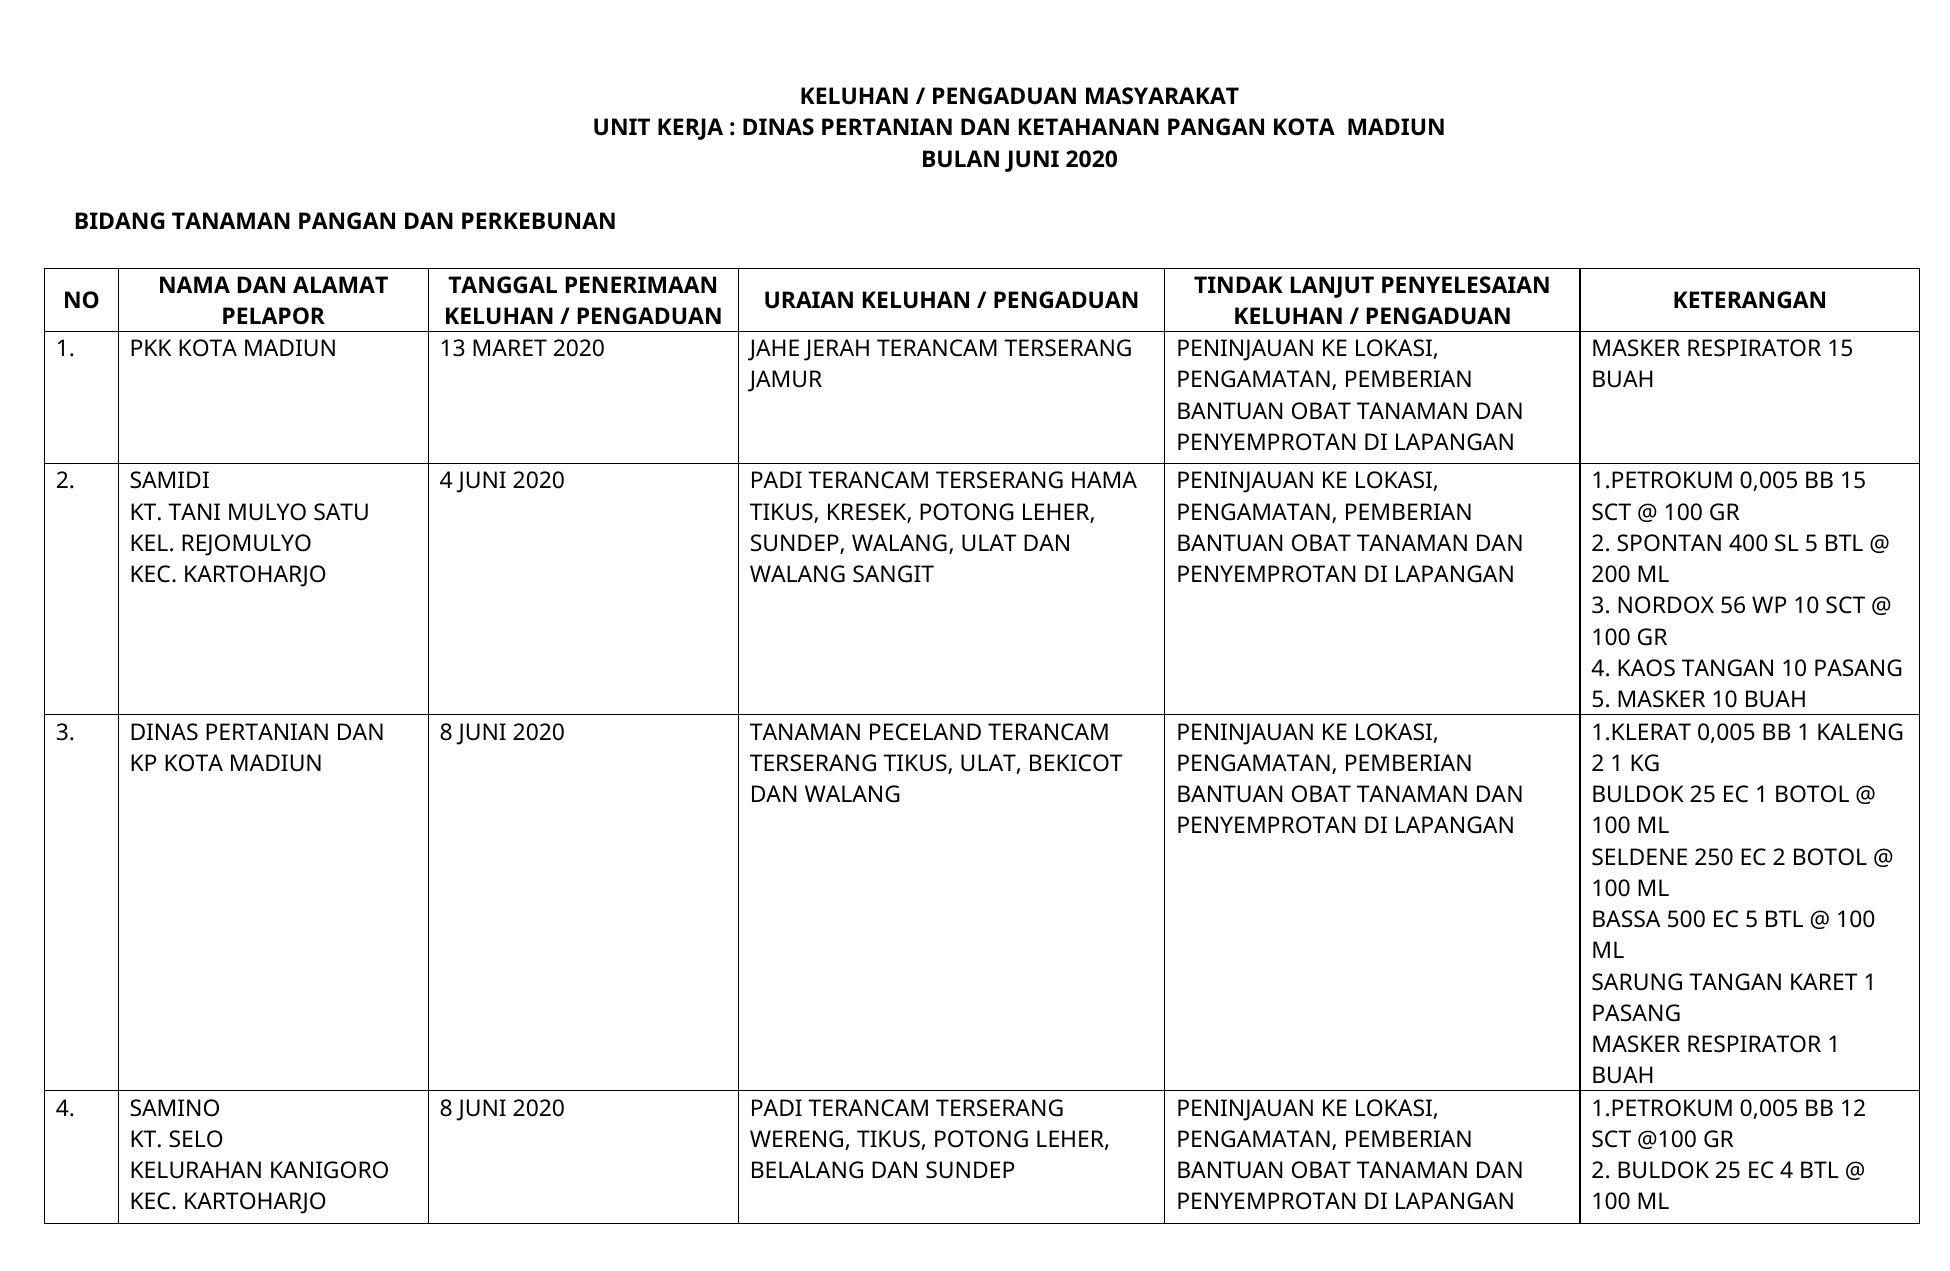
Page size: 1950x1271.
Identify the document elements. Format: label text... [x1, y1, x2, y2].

table_cell JAHE JERAH TERANCAM TERSERANG JAMUR [739, 332, 1164, 463]
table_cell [1165, 1091, 1579, 1223]
table_cell 1. [45, 332, 118, 463]
table_cell 2. [45, 464, 118, 714]
text UNIT KERJA : DINAS PERTANIAN DAN KETAHANAN PANGAN KOTA MADIUN [177, 111, 1861, 143]
table_cell PADI TERANCAM TERSERANG HAMA TIKUS, KRESEK, POTONG LEHER, SUNDEP, WALANG, ULAT DAN WALANG SANGIT [739, 464, 1164, 714]
table_cell DINAS PERTANIAN DAN KP KOTA MADIUN [119, 715, 428, 1090]
table_header URAIAN KELUHAN / PENGADUAN [739, 269, 1164, 331]
table_cell 4 JUNI 2020 [429, 464, 738, 714]
table_cell PENINJAUAN KE LOKASI, PENGAMATAN, PEMBERIAN BANTUAN OBAT TANAMAN DAN PENYEMPROTAN DI LAPANGAN [1165, 715, 1579, 1090]
table_cell 3. [45, 715, 118, 1090]
table_cell PENINJAUAN KE LOKASI, PENGAMATAN, PEMBERIAN BANTUAN OBAT TANAMAN DAN PENYEMPROTAN DI LAPANGAN [1165, 332, 1579, 463]
table_cell TANAMAN PECELAND TERANCAM TERSERANG TIKUS, ULAT, BEKICOT DAN WALANG [739, 715, 1164, 1090]
table_cell 8 JUNI 2020 [429, 1091, 738, 1223]
table_cell 13 MARET 2020 [429, 332, 738, 463]
text BIDANG TANAMAN PANGAN DAN PERKEBUNAN [74, 205, 1861, 236]
table_cell MASKER RESPIRATOR 15 BUAH [1581, 332, 1919, 463]
table_cell PKK KOTA MADIUN [119, 332, 428, 463]
text KELUHAN / PENGADUAN MASYARAKAT [177, 80, 1861, 111]
table_header TANGGAL PENERIMAAN KELUHAN / PENGADUAN [429, 269, 738, 331]
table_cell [119, 1091, 428, 1223]
table_cell 1.PETROKUM 0,005 BB 15 SCT @ 100 GR 2. SPONTAN 400 SL 5 BTL @ 200 ML 3. NORDOX 56 WP 10 SCT @ 100 GR 4. KAOS TANGAN 10 PASANG 5. MASKER 10 BUAH [1581, 464, 1919, 714]
table_header KETERANGAN [1581, 269, 1919, 331]
table_cell 8 JUNI 2020 [429, 715, 738, 1090]
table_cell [1581, 1091, 1919, 1223]
table_header TINDAK LANJUT PENYELESAIAN KELUHAN / PENGADUAN [1165, 269, 1579, 331]
table_header NAMA DAN ALAMAT PELAPOR [119, 269, 428, 331]
table_header NO [45, 269, 118, 331]
text BULAN JUNI 2020 [177, 143, 1861, 174]
table_cell PENINJAUAN KE LOKASI, PENGAMATAN, PEMBERIAN BANTUAN OBAT TANAMAN DAN PENYEMPROTAN DI LAPANGAN [1165, 464, 1579, 714]
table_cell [739, 1091, 1164, 1223]
table_cell 4. [45, 1091, 118, 1223]
table_cell SAMIDI KT. TANI MULYO SATU KEL. REJOMULYO KEC. KARTOHARJO [119, 464, 428, 714]
table_cell 1.KLERAT 0,005 BB 1 KALENG 2 1 KG BULDOK 25 EC 1 BOTOL @ 100 ML SELDENE 250 EC 2 BOTOL @ 100 ML BASSA 500 EC 5 BTL @ 100 ML SARUNG TANGAN KARET 1 PASANG MASKER RESPIRATOR 1 BUAH [1581, 715, 1919, 1090]
